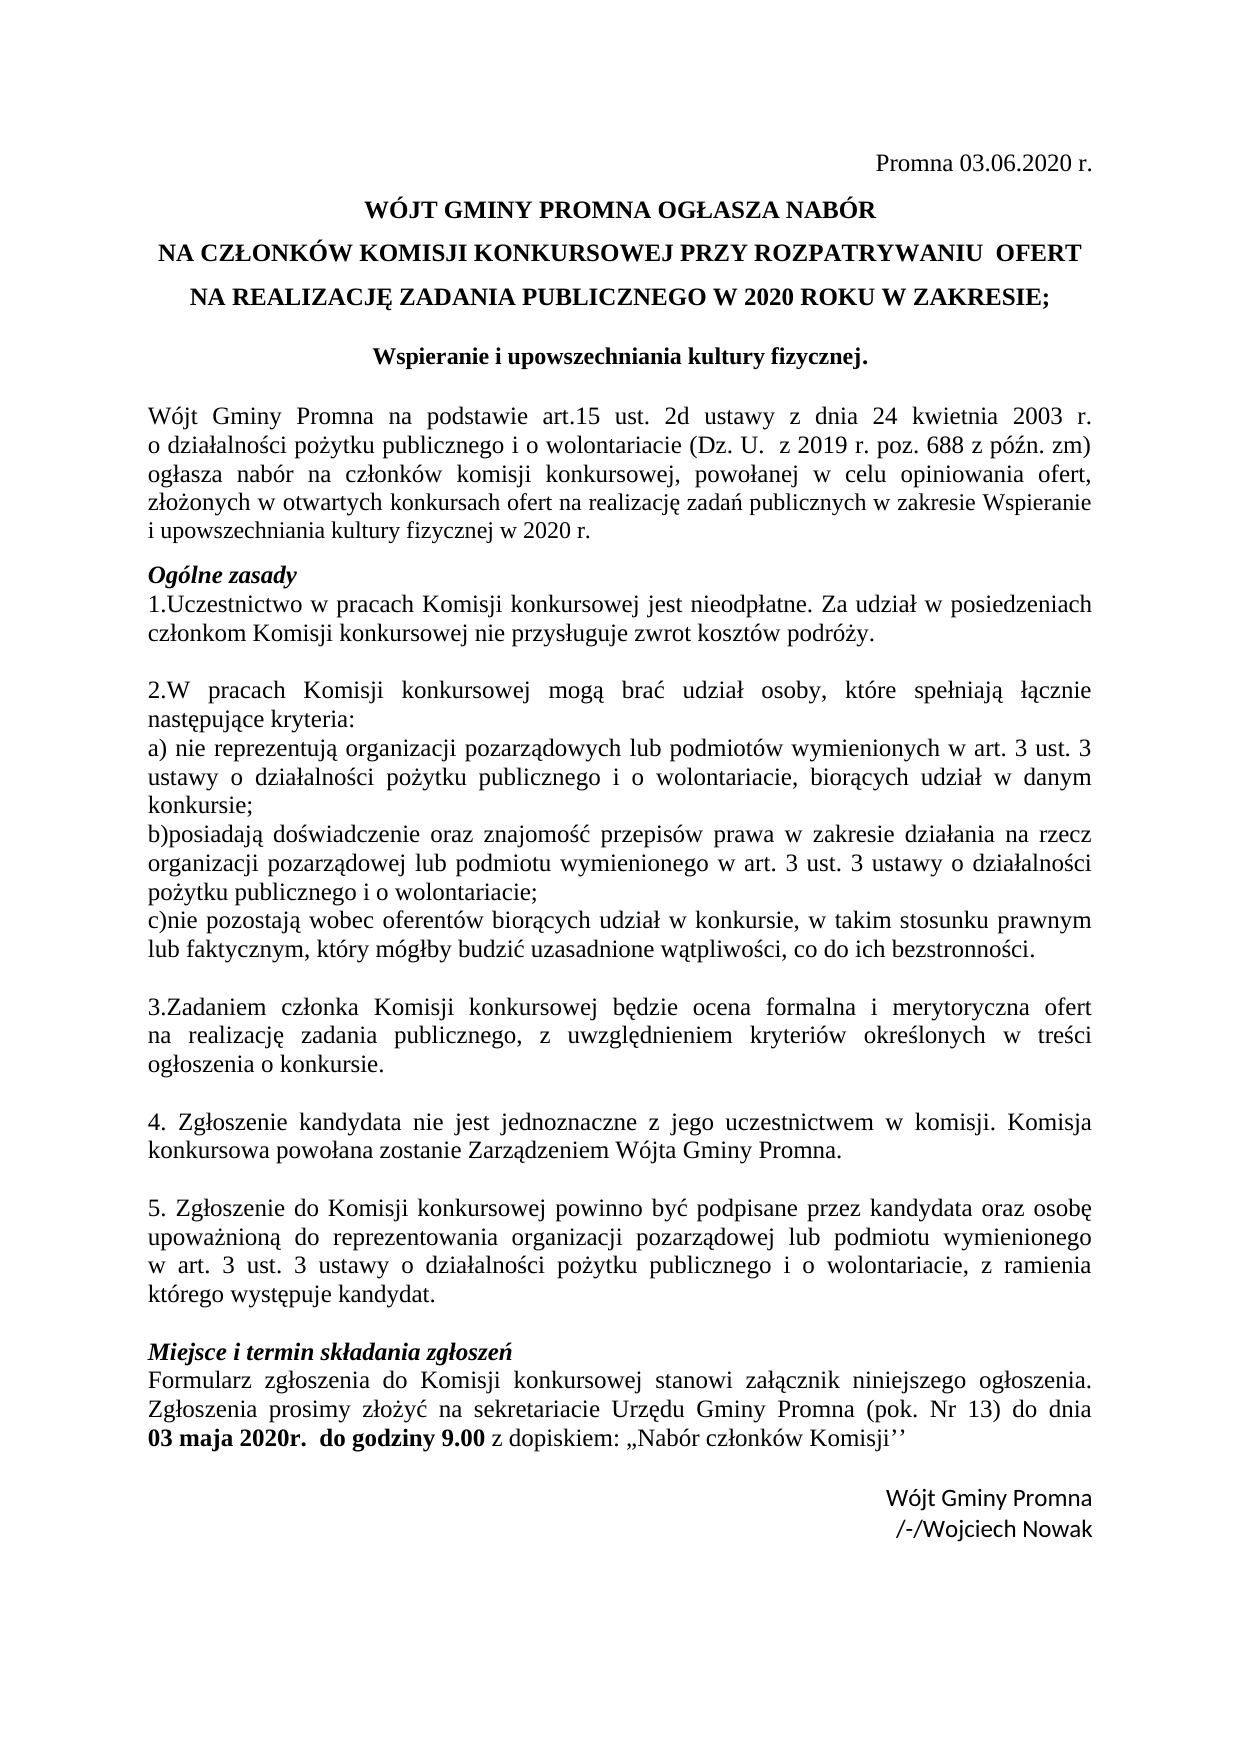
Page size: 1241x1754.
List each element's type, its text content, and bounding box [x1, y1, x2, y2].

text 2.W pracach Komisji konkursowej mogą brać udział osoby, które spełniają łącznie następujące kryteria: [148, 675, 1093, 733]
text 1.Uczestnictwo w pracach Komisji konkursowej jest nieodpłatne. Za udział w posiedzeniach członkom Komisji konkursowej nie przysługuje zwrot kosztów podróży. [148, 589, 1093, 647]
text Wspieranie i upowszechniania kultury fizycznej. [148, 341, 1093, 370]
text Wójt Gminy Promna na podstawie art.15 ust. 2d ustawy z dnia 24 kwietnia 2003 r. o działalności pożytku publicznego i o wolontariacie (Dz. U. z 2019 r. poz. 688 z późn. zm) ogłasza nabór na członków komisji konkursowej, powołanej w celu opiniowania ofert, złożonych w otwartych konkursach ofert na realizację zadań publicznych w zakresie Wspieranie i upowszechniania kultury fizycznej w 2020 r. [148, 401, 1093, 544]
text Ogólne zasady [148, 560, 1093, 589]
text Miejsce i termin składania zgłoszeń [148, 1337, 1093, 1365]
text a) nie reprezentują organizacji pozarządowych lub podmiotów wymienionych w art. 3 ust. 3 ustawy o działalności pożytku publicznego i o wolontariacie, biorących udział w danym konkursie; [148, 733, 1093, 819]
text b)posiadają doświadczenie oraz znajomość przepisów prawa w zakresie działania na rzecz organizacji pozarządowej lub podmiotu wymienionego w art. 3 ust. 3 ustawy o działalności pożytku publicznego i o wolontariacie; [148, 819, 1093, 905]
text c)nie pozostają wobec oferentów biorących udział w konkursie, w takim stosunku prawnym lub faktycznym, który mógłby budzić uzasadnione wątpliwości, co do ich bezstronności. [148, 905, 1093, 963]
text Promna 03.06.2020 r. [148, 148, 1093, 176]
text Wójt Gminy Promna [148, 1482, 1093, 1513]
text WÓJT GMINY PROMNA OGŁASZA NABÓR NA CZŁONKÓW KOMISJI KONKURSOWEJ PRZY ROZPATRYWANIU OFERT NA REALIZACJĘ ZADANIA PUBLICZNEGO W 2020 ROKU W ZAKRESIE; [148, 195, 1093, 310]
text Formularz zgłoszenia do Komisji konkursowej stanowi załącznik niniejszego ogłoszenia. Zgłoszenia prosimy złożyć na sekretariacie Urzędu Gminy Promna (pok. Nr 13) do dnia 03 maja 2020r. do godziny 9.00 z dopiskiem: „Nabór członków Komisji’’ [148, 1365, 1093, 1452]
text 5. Zgłoszenie do Komisji konkursowej powinno być podpisane przez kandydata oraz osobę upoważnioną do reprezentowania organizacji pozarządowej lub podmiotu wymienionego w art. 3 ust. 3 ustawy o działalności pożytku publicznego i o wolontariacie, z ramienia którego występuje kandydat. [148, 1193, 1093, 1308]
text /-/Wojciech Nowak [148, 1513, 1093, 1543]
text 3.Zadaniem członka Komisji konkursowej będzie ocena formalna i merytoryczna ofert na realizację zadania publicznego, z uwzględnieniem kryteriów określonych w treści ogłoszenia o konkursie. [148, 992, 1093, 1078]
text 4. Zgłoszenie kandydata nie jest jednoznaczne z jego uczestnictwem w komisji. Komisja konkursowa powołana zostanie Zarządzeniem Wójta Gminy Promna. [148, 1107, 1093, 1164]
